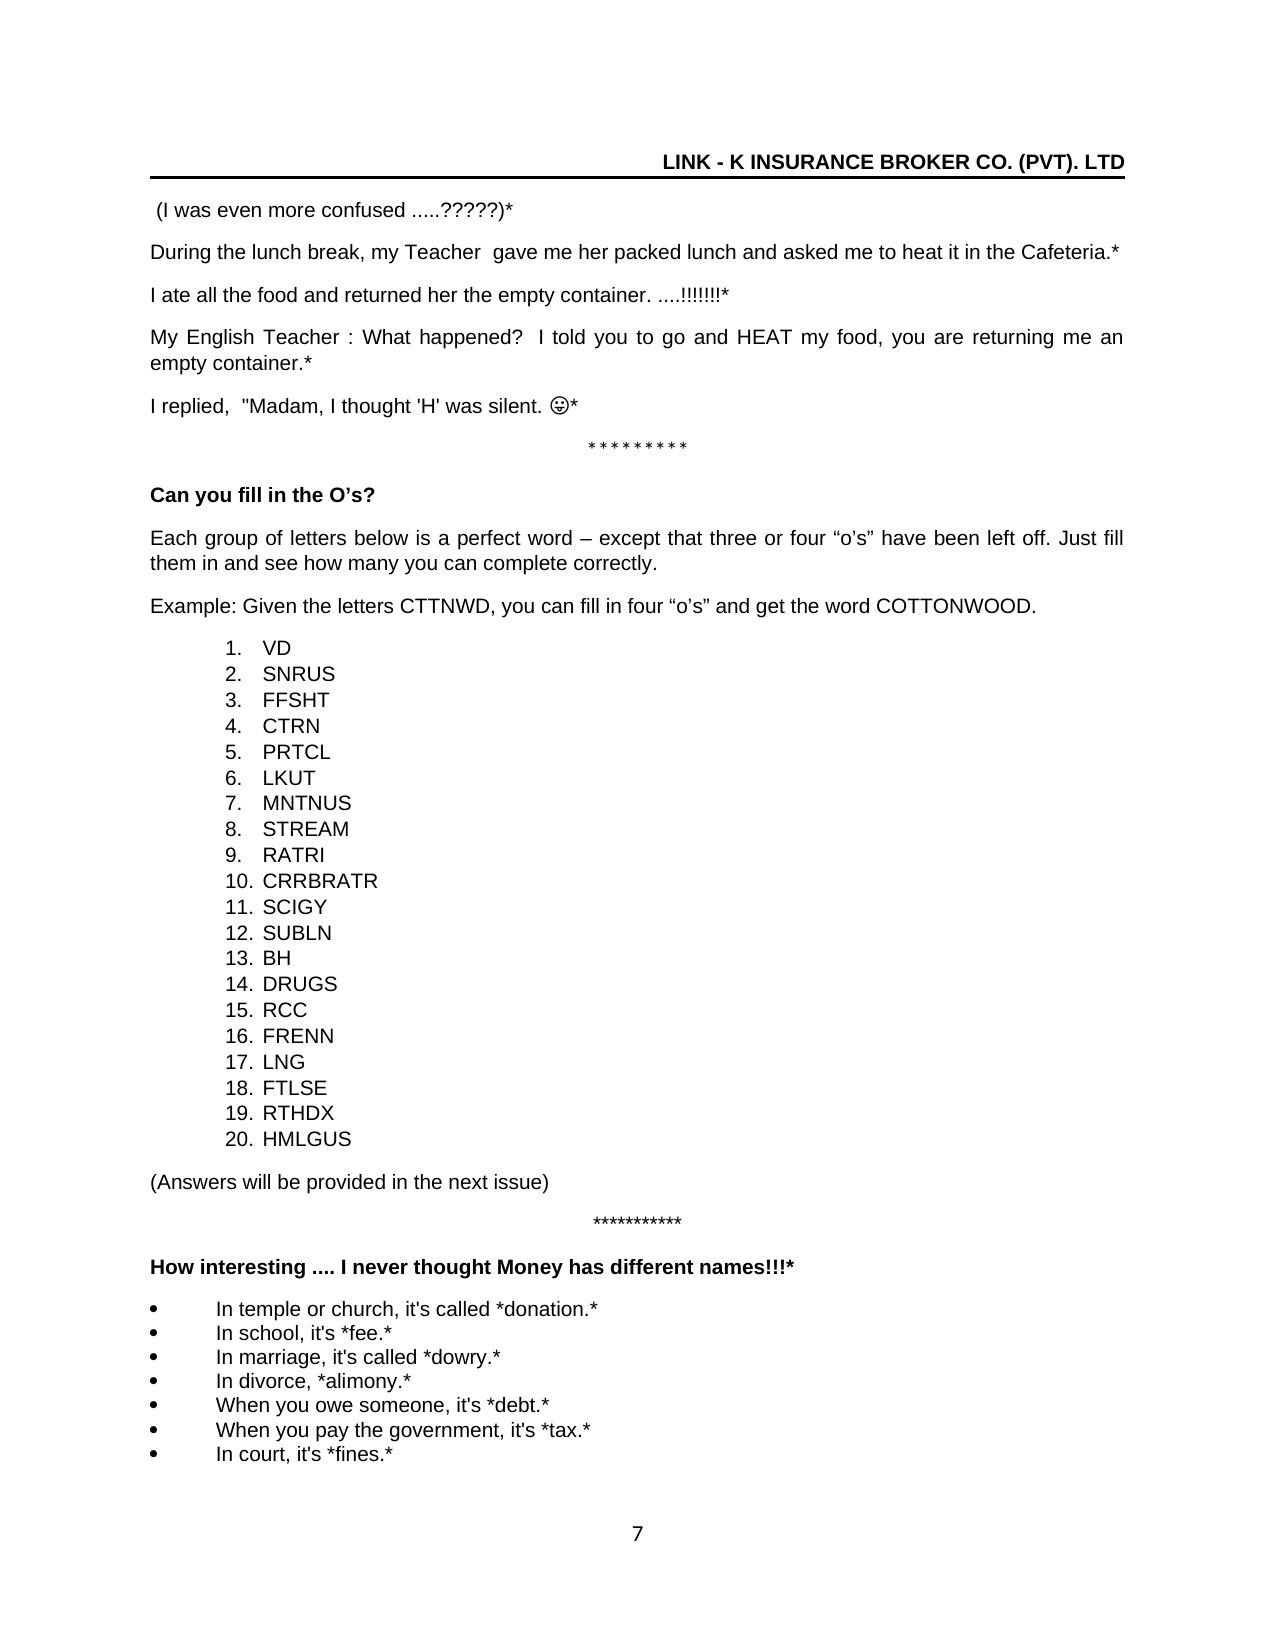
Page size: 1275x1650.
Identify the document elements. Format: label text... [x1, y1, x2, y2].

list BH [225, 946, 1125, 970]
list LNG [225, 1049, 1125, 1073]
list LKUT [225, 765, 1125, 789]
text Each group of letters below is a perfect word – except that three or four “o’s” have been left off. Just fill them in and see how many you can complete correctly. [150, 525, 1125, 575]
text (I was even more confused .....?????)* [150, 198, 1125, 222]
text Example: Given the letters CTTNWD, you can fill in four “o’s” and get the word COTTONWOOD. [150, 594, 1125, 618]
text (Answers will be provided in the next issue) [150, 1169, 1125, 1193]
list In divorce, *alimony.* [150, 1369, 1125, 1393]
text My English Teacher : What happened? I told you to go and HEAT my food, you are returning me an empty container.* [150, 325, 1125, 375]
text I replied, "Madam, I thought 'H' was silent. 😛* [150, 393, 1125, 417]
text I ate all the food and returned her the empty container. ....!!!!!!!* [150, 283, 1125, 307]
list STREAM [225, 817, 1125, 841]
text ********* [150, 436, 1125, 464]
list CTRN [225, 714, 1125, 738]
text *********** [150, 1212, 1125, 1236]
list FRENN [225, 1024, 1125, 1048]
list In temple or church, it's called *donation.* [150, 1297, 1125, 1321]
text How interesting .... I never thought Money has different names!!!* [150, 1254, 1125, 1278]
list VD [225, 636, 1125, 660]
list MNTNUS [225, 791, 1125, 815]
list HMLGUS [225, 1127, 1125, 1151]
list In school, it's *fee.* [150, 1321, 1125, 1345]
list RCC [225, 998, 1125, 1022]
list DRUGS [225, 972, 1125, 996]
text Can you fill in the O’s? [150, 483, 1125, 507]
list In marriage, it's called *dowry.* [150, 1345, 1125, 1369]
list SUBLN [225, 920, 1125, 944]
list FTLSE [225, 1075, 1125, 1099]
text During the lunch break, my Teacher gave me her packed lunch and asked me to heat it in the Cafeteria.* [150, 240, 1125, 264]
list LINK - K INSURANCE BROKER CO. (PVT). LTD [150, 150, 1125, 176]
list PRTCL [225, 739, 1125, 763]
list RTHDX [225, 1101, 1125, 1125]
list SCIGY [225, 894, 1125, 918]
list CRRBRATR [225, 869, 1125, 893]
list SNRUS [225, 662, 1125, 686]
list When you owe someone, it's *debt.* [150, 1393, 1125, 1417]
list RATRI [225, 843, 1125, 867]
list In court, it's *fines.* [150, 1441, 1125, 1466]
list FFSHT [225, 688, 1125, 712]
list When you pay the government, it's *tax.* [150, 1417, 1125, 1441]
